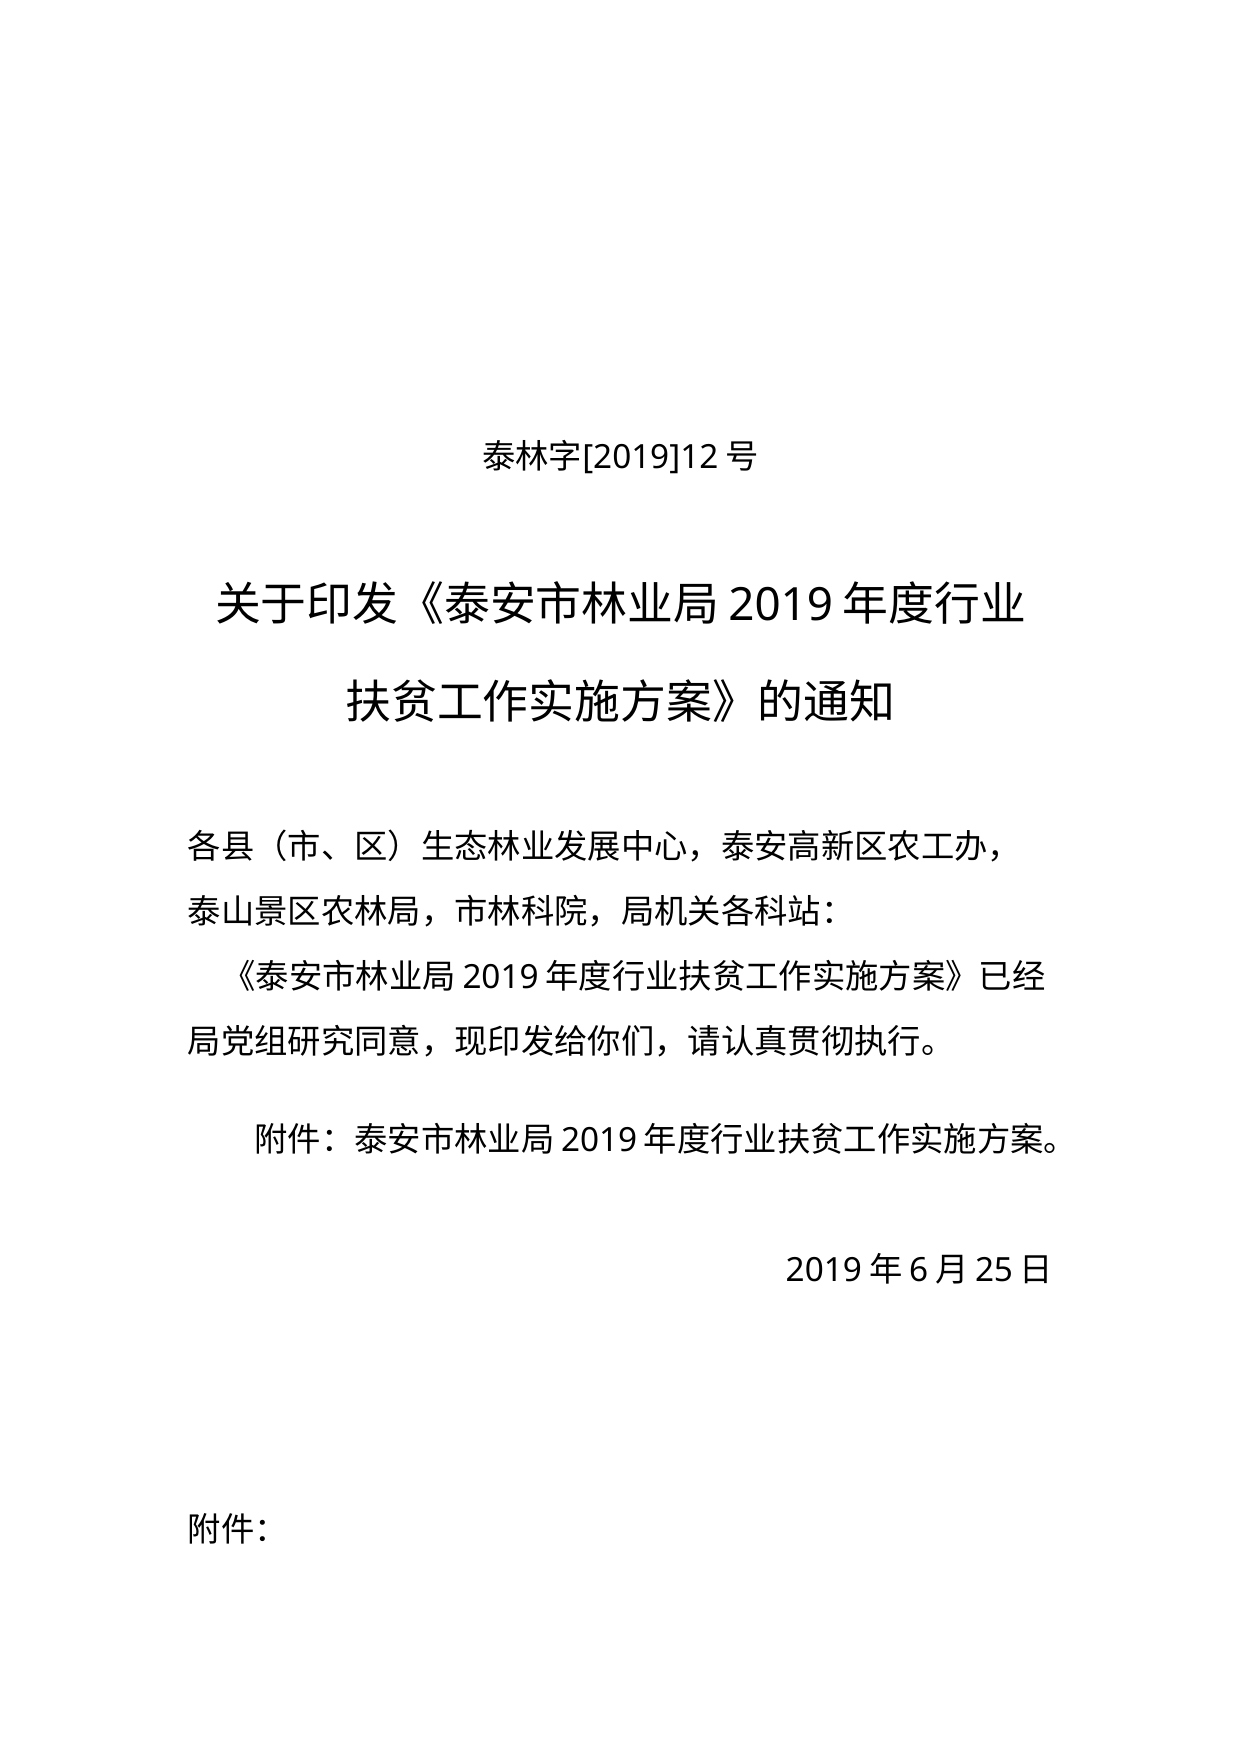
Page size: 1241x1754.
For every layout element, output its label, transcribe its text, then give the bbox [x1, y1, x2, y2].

text 关于印发《泰安市林业局2019年度行业 [187, 552, 1053, 649]
text 各县（市、区）生态林业发展中心，泰安高新区农工办，泰山景区农林局，市林科院，局机关各科站： [187, 812, 1053, 942]
text 扶贫工作实施方案》的通知 [187, 649, 1053, 747]
text 《泰安市林业局2019年度行业扶贫工作实施方案》已经局党组研究同意，现印发给你们，请认真贯彻执行。 [187, 942, 1053, 1072]
text 附件： [187, 1494, 1053, 1559]
text 泰林字[2019]12号 [187, 422, 1053, 487]
text 附件：泰安市林业局2019年度行业扶贫工作实施方案。 [187, 1104, 1053, 1169]
text 2019年6月25日 [187, 1234, 1053, 1299]
